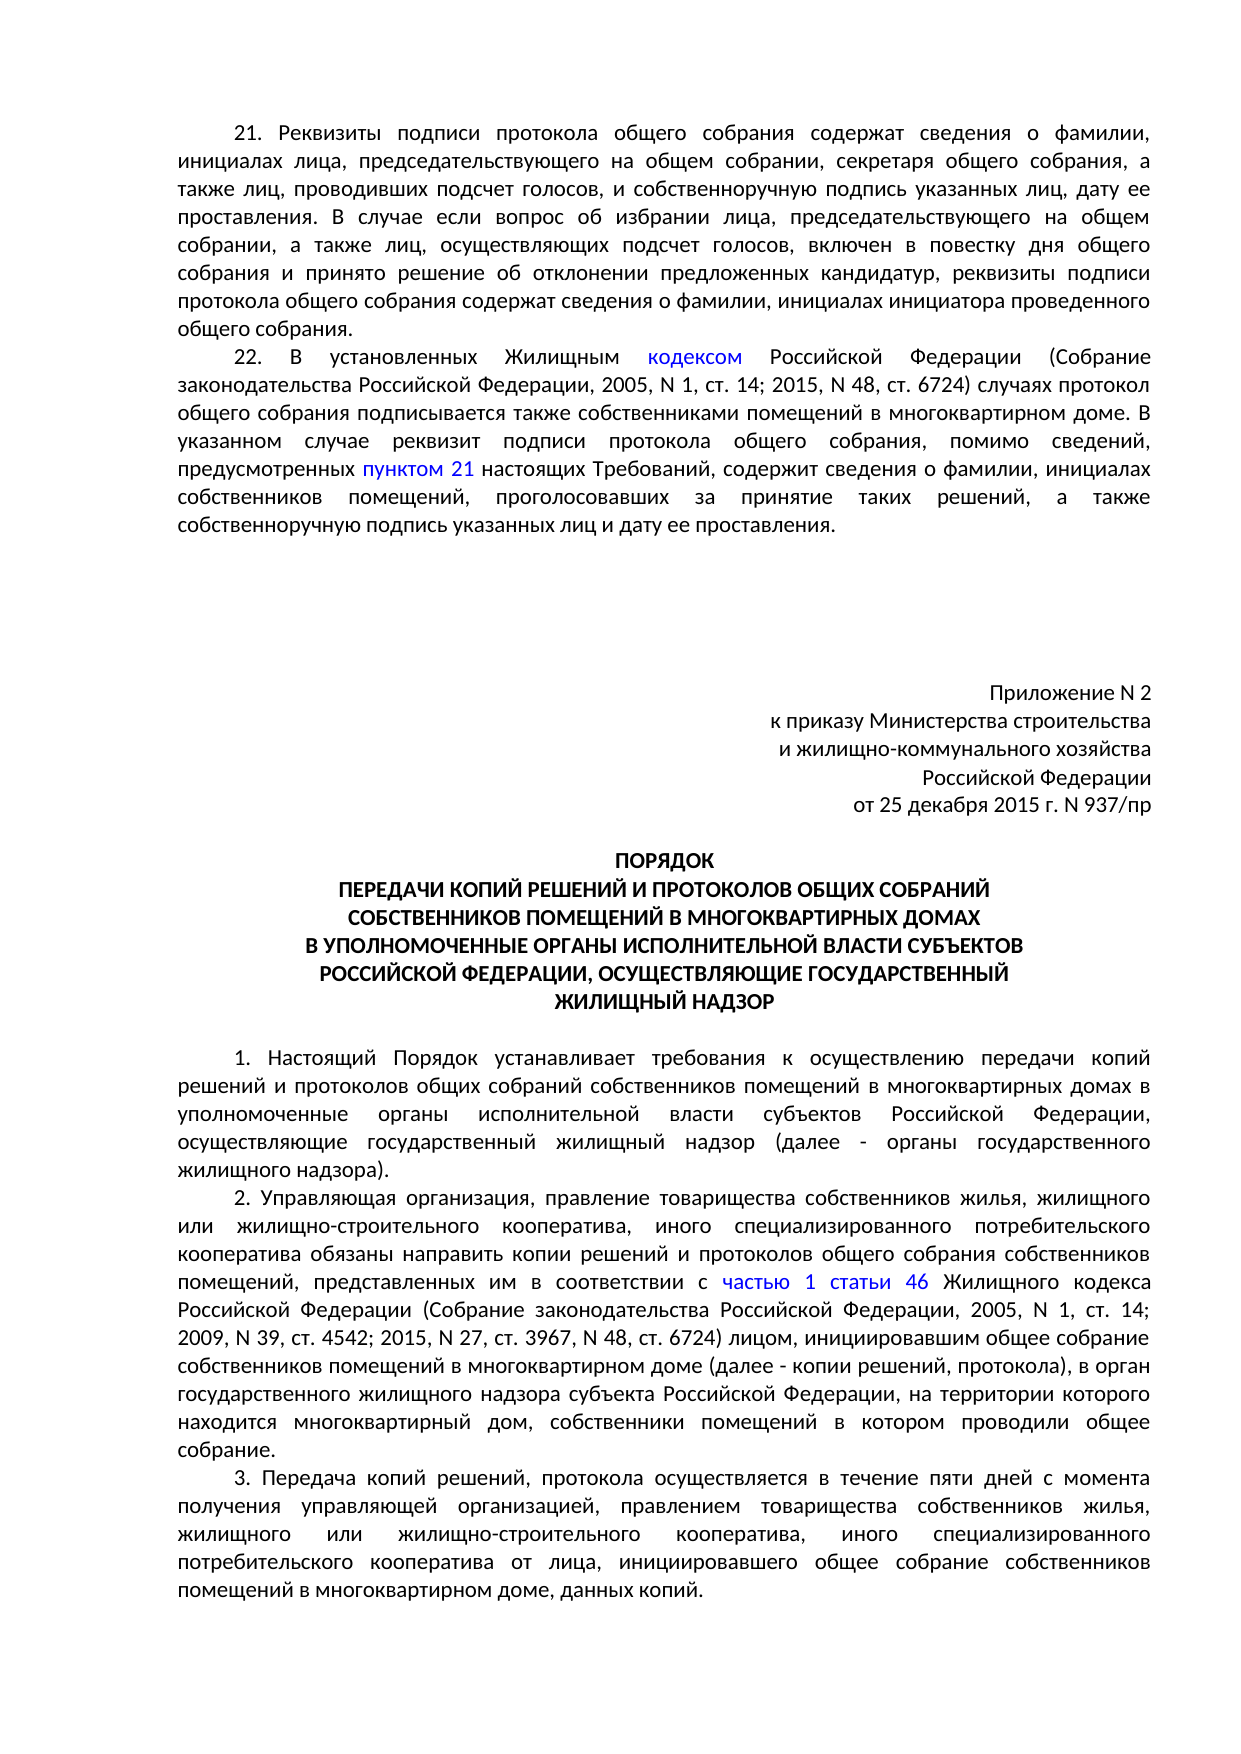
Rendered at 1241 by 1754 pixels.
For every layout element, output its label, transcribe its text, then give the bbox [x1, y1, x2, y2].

text Российской Федерации [177, 763, 1152, 791]
text к приказу Министерства строительства [177, 707, 1152, 734]
title ЖИЛИЩНЫЙ НАДЗОР [177, 987, 1152, 1015]
text 3. Передача копий решений, протокола осуществляется в течение пяти дней с момента получения управляющей организацией, правлением товарищества собственников жилья, жилищного или жилищно-строительного кооператива, иного специализированного потребительского кооператива от лица, инициировавшего общее собрание собственников помещений в многоквартирном доме, данных копий. [177, 1463, 1152, 1603]
text 22. В установленных Жилищным кодексом Российской Федерации (Собрание законодательства Российской Федерации, 2005, N 1, ст. 14; 2015, N 48, ст. 6724) случаях протокол общего собрания подписывается также собственниками помещений в многоквартирном доме. В указанном случае реквизит подписи протокола общего собрания, помимо сведений, предусмотренных пунктом 21 настоящих Требований, содержит сведения о фамилии, инициалах собственников помещений, проголосовавших за принятие таких решений, а также собственноручную подпись указанных лиц и дату ее проставления. [177, 342, 1152, 538]
text от 25 декабря 2015 г. N 937/пр [177, 791, 1152, 819]
text 1. Настоящий Порядок устанавливает требования к осуществлению передачи копий решений и протоколов общих собраний собственников помещений в многоквартирных домах в уполномоченные органы исполнительной власти субъектов Российской Федерации, осуществляющие государственный жилищный надзор (далее - органы государственного жилищного надзора). [177, 1043, 1152, 1183]
title ПОРЯДОК [177, 847, 1152, 875]
text 21. Реквизиты подписи протокола общего собрания содержат сведения о фамилии, инициалах лица, председательствующего на общем собрании, секретаря общего собрания, а также лиц, проводивших подсчет голосов, и собственноручную подпись указанных лиц, дату ее проставления. В случае если вопрос об избрании лица, председательствующего на общем собрании, а также лиц, осуществляющих подсчет голосов, включен в повестку дня общего собрания и принято решение об отклонении предложенных кандидатур, реквизиты подписи протокола общего собрания содержат сведения о фамилии, инициалах инициатора проведенного общего собрания. [177, 118, 1152, 342]
title ПЕРЕДАЧИ КОПИЙ РЕШЕНИЙ И ПРОТОКОЛОВ ОБЩИХ СОБРАНИЙ [177, 875, 1152, 903]
title СОБСТВЕННИКОВ ПОМЕЩЕНИЙ В МНОГОКВАРТИРНЫХ ДОМАХ [177, 903, 1152, 931]
text 2. Управляющая организация, правление товарищества собственников жилья, жилищного или жилищно-строительного кооператива, иного специализированного потребительского кооператива обязаны направить копии решений и протоколов общего собрания собственников помещений, представленных им в соответствии с частью 1 статьи 46 Жилищного кодекса Российской Федерации (Собрание законодательства Российской Федерации, 2005, N 1, ст. 14; 2009, N 39, ст. 4542; 2015, N 27, ст. 3967, N 48, ст. 6724) лицом, инициировавшим общее собрание собственников помещений в многоквартирном доме (далее - копии решений, протокола), в орган государственного жилищного надзора субъекта Российской Федерации, на территории которого находится многоквартирный дом, собственники помещений в котором проводили общее собрание. [177, 1183, 1152, 1463]
title РОССИЙСКОЙ ФЕДЕРАЦИИ, ОСУЩЕСТВЛЯЮЩИЕ ГОСУДАРСТВЕННЫЙ [177, 959, 1152, 987]
title В УПОЛНОМОЧЕННЫЕ ОРГАНЫ ИСПОЛНИТЕЛЬНОЙ ВЛАСТИ СУБЪЕКТОВ [177, 931, 1152, 959]
text и жилищно-коммунального хозяйства [177, 734, 1152, 763]
text Приложение N 2 [177, 678, 1152, 707]
